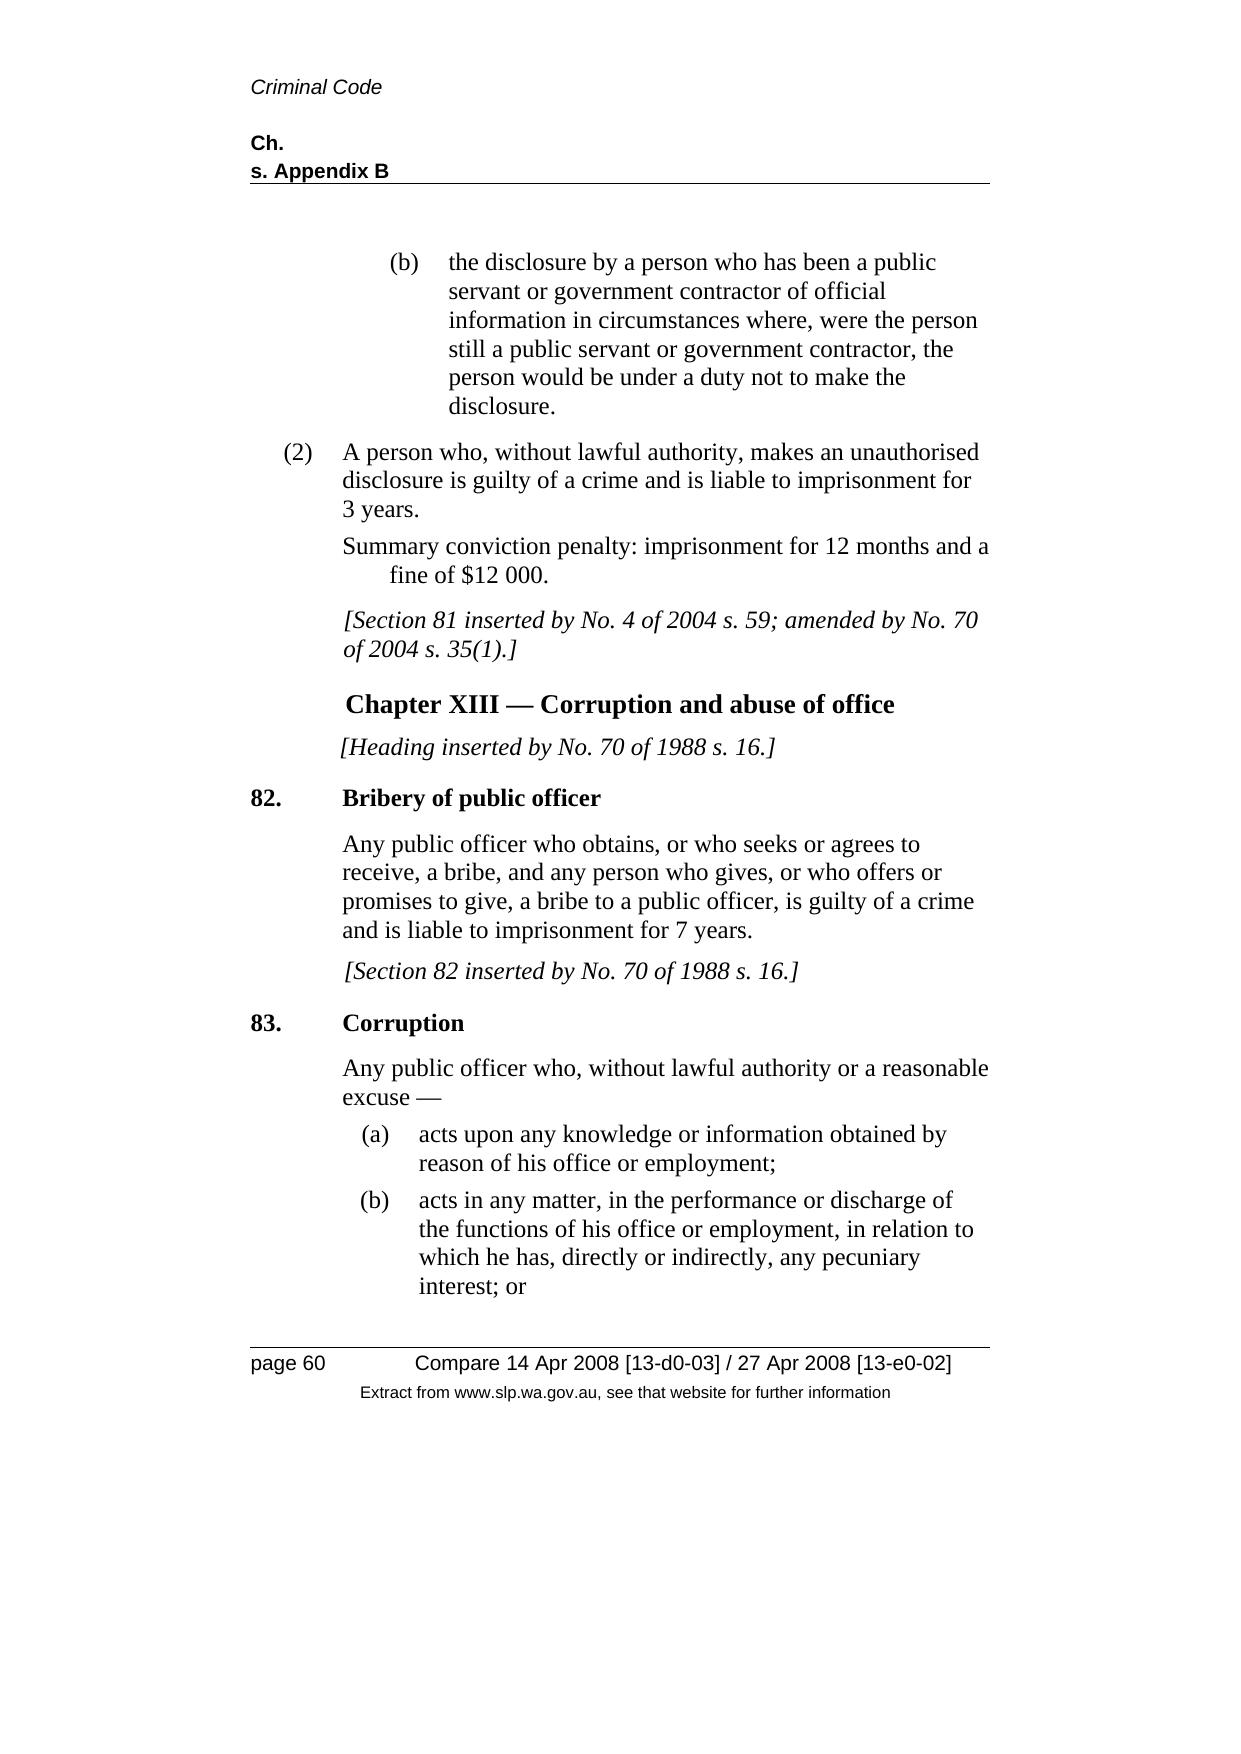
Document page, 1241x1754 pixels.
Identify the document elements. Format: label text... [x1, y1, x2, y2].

text (a) acts upon any knowledge or information obtained by reason of his office or employment; [250, 1119, 990, 1177]
text (b) the disclosure by a person who has been a public servant or government contractor of official information in circumstances where, were the person still a public servant or government contractor, the person would be under a duty not to make the disclosure. [250, 247, 990, 420]
text [Section 81 inserted by No. 4 of 2004 s. 59; amended by No. 70 of 2004 s. 35(1).] [250, 605, 990, 663]
text (b) acts in any matter, in the performance or discharge of the functions of his office or employment, in relation to which he has, directly or indirectly, any pecuniary interest; or [250, 1185, 990, 1300]
text [Section 82 inserted by No. 70 of 1988 s. 16.] [250, 956, 990, 985]
text Any public officer who, without lawful authority or a reasonable excuse — [250, 1053, 990, 1111]
subtitle Chapter XIII — Corruption and abuse of office [250, 688, 990, 719]
subtitle [Heading inserted by No. 70 of 1988 s. 16.] [247, 732, 990, 760]
text Any public officer who obtains, or who seeks or agrees to receive, a bribe, and any person who gives, or who offers or promises to give, a bribe to a public officer, is guilty of a crime and is liable to imprisonment for 7 years. [250, 829, 990, 944]
subtitle 82. Bribery of public officer [250, 783, 990, 812]
text Summary conviction penalty: imprisonment for 12 months and a fine of $12 000. [250, 531, 990, 589]
subtitle 83. Corruption [250, 1008, 990, 1037]
text (2) A person who, without lawful authority, makes an unauthorised disclosure is guilty of a crime and is liable to imprisonment for 3 years. [250, 437, 990, 523]
